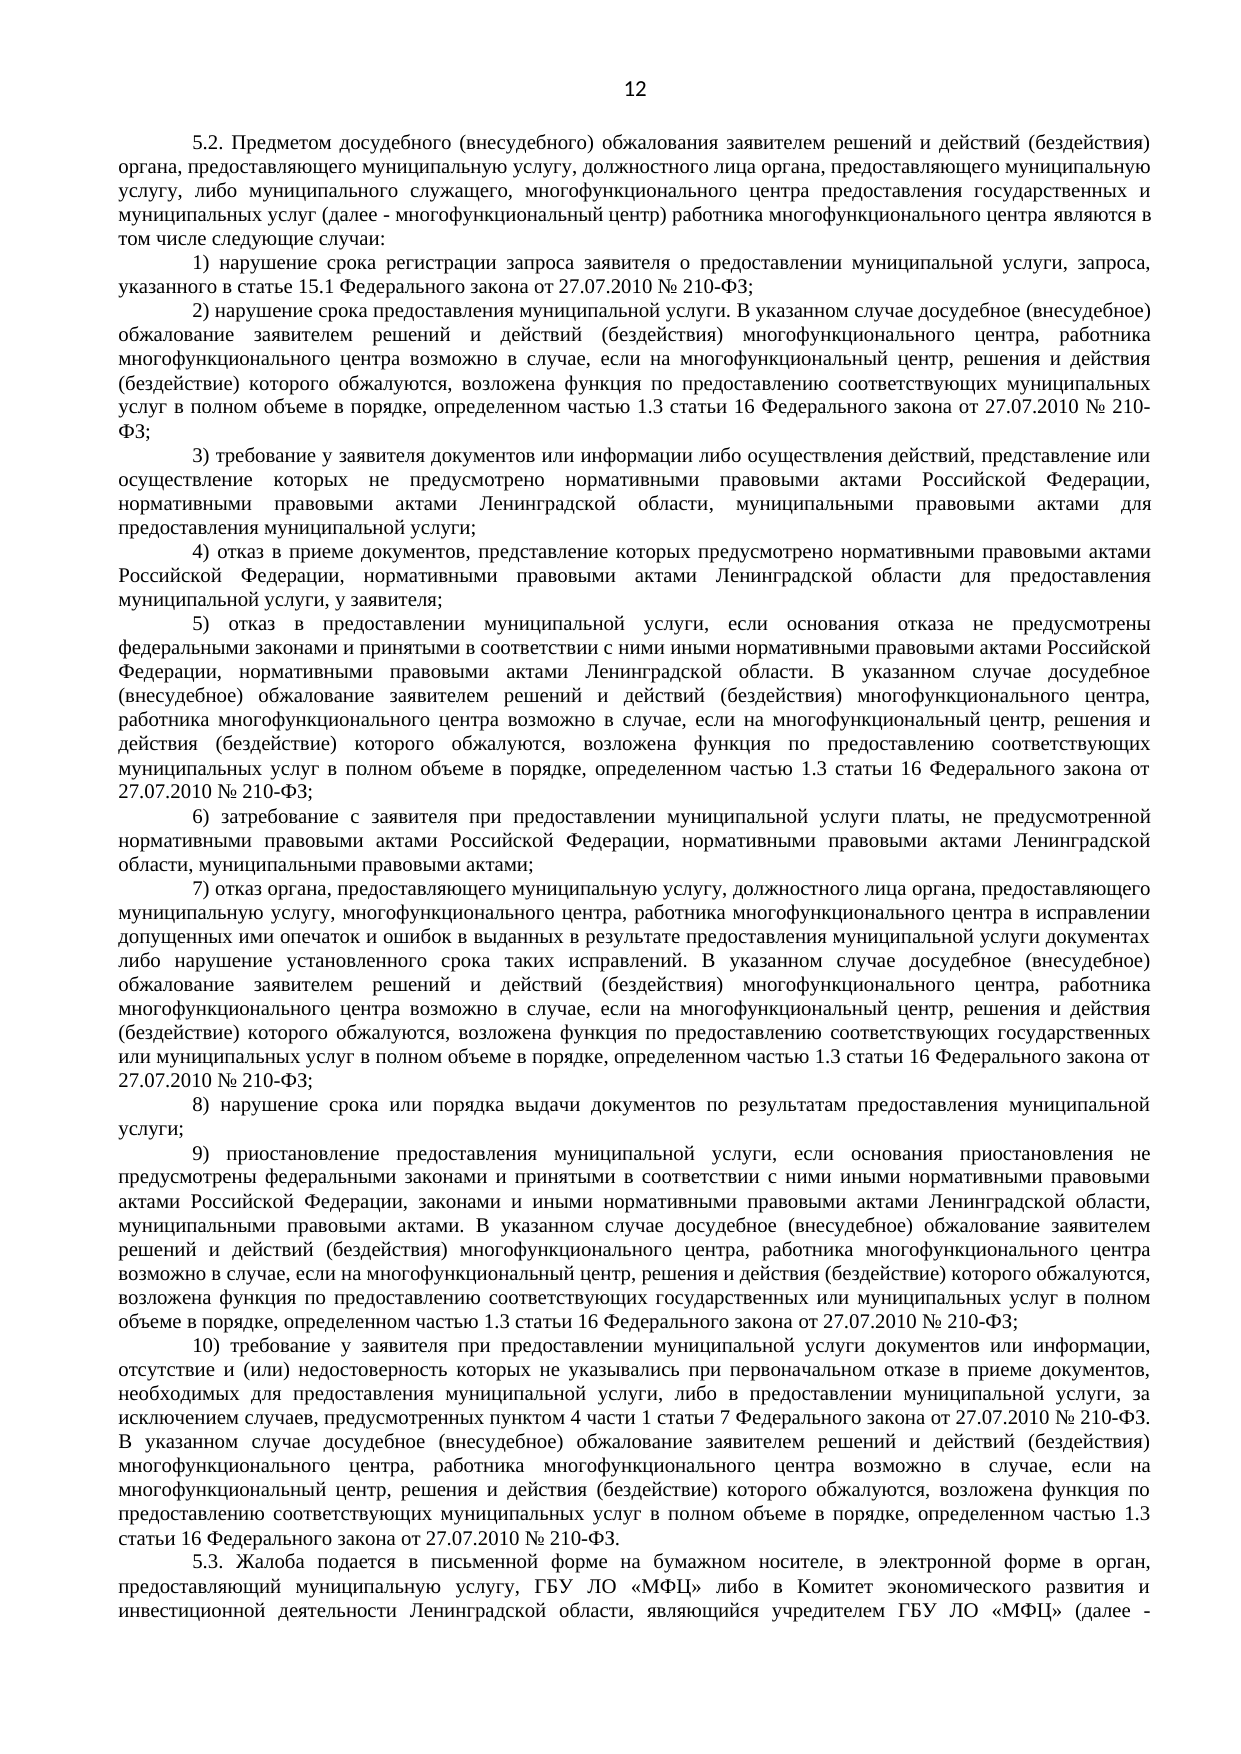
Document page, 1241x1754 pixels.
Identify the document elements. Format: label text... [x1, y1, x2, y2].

text 8) нарушение срока или порядка выдачи документов по результатам предоставления муниципальной услуги; [118, 1092, 1152, 1140]
text 9) приостановление предоставления муниципальной услуги, если основания приостановления не предусмотрены федеральными законами и принятыми в соответствии с ними иными нормативными правовыми актами Российской Федерации, законами и иными нормативными правовыми актами Ленинградской области, муниципальными правовыми актами. В указанном случае досудебное (внесудебное) обжалование заявителем решений и действий (бездействия) многофункционального центра, работника многофункционального центра возможно в случае, если на многофункциональный центр, решения и действия (бездействие) которого обжалуются, возложена функция по предоставлению соответствующих государственных или муниципальных услуг в полном объеме в порядке, определенном частью 1.3 статьи 16 Федерального закона от 27.07.2010 № 210-ФЗ; [118, 1140, 1152, 1333]
text 5.2. Предметом досудебного (внесудебного) обжалования заявителем решений и действий (бездействия) органа, предоставляющего муниципальную услугу, должностного лица органа, предоставляющего муниципальную услугу, либо муниципального служащего, многофункционального центра предоставления государственных и муниципальных услуг (далее - многофункциональный центр) работника многофункционального центра являются в том числе следующие случаи: [118, 130, 1152, 250]
text 7) отказ органа, предоставляющего муниципальную услугу, должностного лица органа, предоставляющего муниципальную услугу, многофункционального центра, работника многофункционального центра в исправлении допущенных ими опечаток и ошибок в выданных в результате предоставления муниципальной услуги документах либо нарушение установленного срока таких исправлений. В указанном случае досудебное (внесудебное) обжалование заявителем решений и действий (бездействия) многофункционального центра, работника многофункционального центра возможно в случае, если на многофункциональный центр, решения и действия (бездействие) которого обжалуются, возложена функция по предоставлению соответствующих государственных или муниципальных услуг в полном объеме в порядке, определенном частью 1.3 статьи 16 Федерального закона от 27.07.2010 № 210-ФЗ; [118, 876, 1152, 1092]
text 5) отказ в предоставлении муниципальной услуги, если основания отказа не предусмотрены федеральными законами и принятыми в соответствии с ними иными нормативными правовыми актами Российской Федерации, нормативными правовыми актами Ленинградской области. В указанном случае досудебное (внесудебное) обжалование заявителем решений и действий (бездействия) многофункционального центра, работника многофункционального центра возможно в случае, если на многофункциональный центр, решения и действия (бездействие) которого обжалуются, возложена функция по предоставлению соответствующих муниципальных услуг в полном объеме в порядке, определенном частью 1.3 статьи 16 Федерального закона от 27.07.2010 № 210-ФЗ; [118, 611, 1152, 803]
text 10) требование у заявителя при предоставлении муниципальной услуги документов или информации, отсутствие и (или) недостоверность которых не указывались при первоначальном отказе в приеме документов, необходимых для предоставления муниципальной услуги, либо в предоставлении муниципальной услуги, за исключением случаев, предусмотренных пунктом 4 части 1 статьи 7 Федерального закона от 27.07.2010 № 210-ФЗ. В указанном случае досудебное (внесудебное) обжалование заявителем решений и действий (бездействия) многофункционального центра, работника многофункционального центра возможно в случае, если на многофункциональный центр, решения и действия (бездействие) которого обжалуются, возложена функция по предоставлению соответствующих муниципальных услуг в полном объеме в порядке, определенном частью 1.3 статьи 16 Федерального закона от 27.07.2010 № 210-ФЗ. [118, 1333, 1152, 1549]
text 2) нарушение срока предоставления муниципальной услуги. В указанном случае досудебное (внесудебное) обжалование заявителем решений и действий (бездействия) многофункционального центра, работника многофункционального центра возможно в случае, если на многофункциональный центр, решения и действия (бездействие) которого обжалуются, возложена функция по предоставлению соответствующих муниципальных услуг в полном объеме в порядке, определенном частью 1.3 статьи 16 Федерального закона от 27.07.2010 № 210-ФЗ; [118, 298, 1152, 443]
text 3) требование у заявителя документов или информации либо осуществления действий, представление или осуществление которых не предусмотрено нормативными правовыми актами Российской Федерации, нормативными правовыми актами Ленинградской области, муниципальными правовыми актами для предоставления муниципальной услуги; [118, 443, 1152, 539]
text 4) отказ в приеме документов, представление которых предусмотрено нормативными правовыми актами Российской Федерации, нормативными правовыми актами Ленинградской области для предоставления муниципальной услуги, у заявителя; [118, 539, 1152, 611]
text 1) нарушение срока регистрации запроса заявителя о предоставлении муниципальной услуги, запроса, указанного в статье 15.1 Федерального закона от 27.07.2010 № 210-ФЗ; [118, 250, 1152, 298]
text 6) затребование с заявителя при предоставлении муниципальной услуги платы, не предусмотренной нормативными правовыми актами Российской Федерации, нормативными правовыми актами Ленинградской области, муниципальными правовыми актами; [118, 803, 1152, 876]
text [118, 1549, 1152, 1622]
